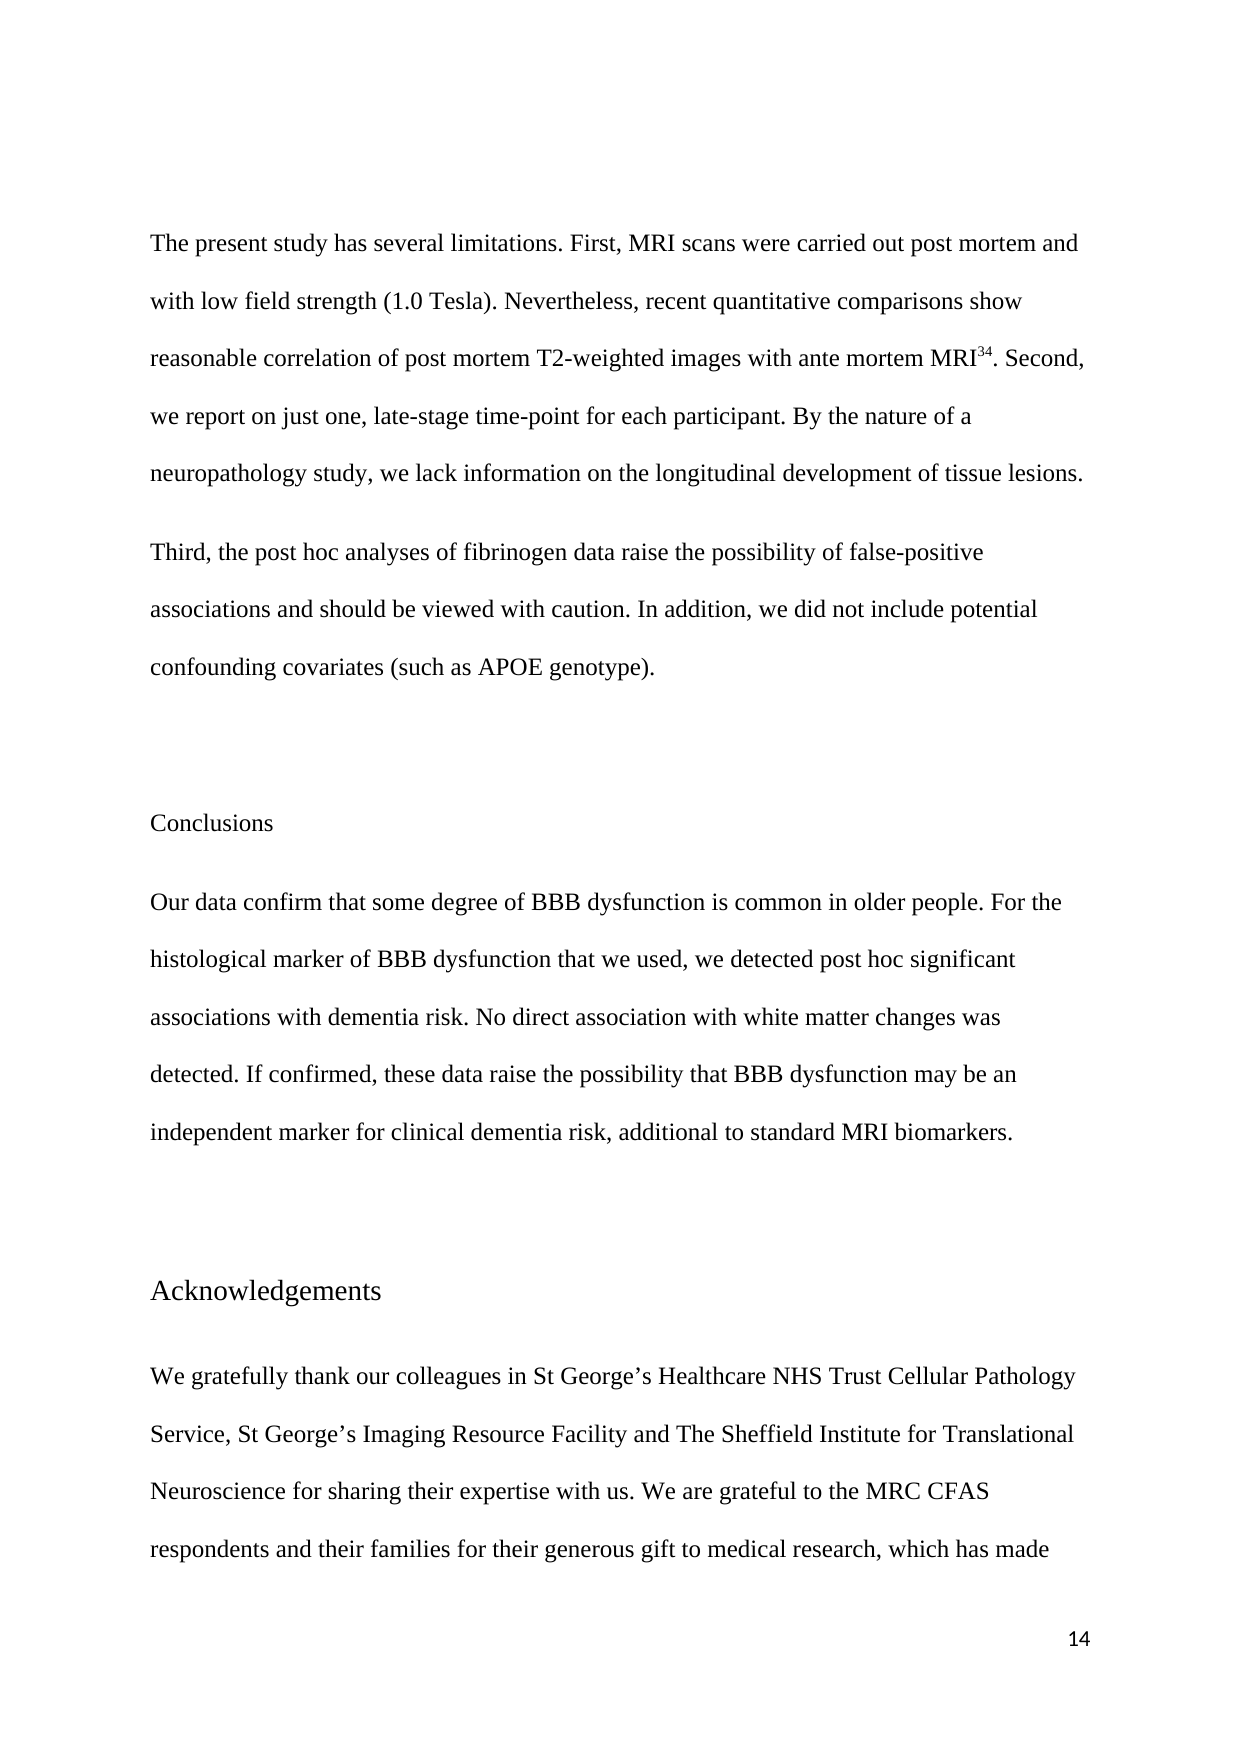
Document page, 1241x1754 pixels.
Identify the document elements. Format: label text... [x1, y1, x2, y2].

text Acknowledgements [150, 1273, 1090, 1307]
text Our data confirm that some degree of BBB dysfunction is common in older people. For the histological marker of BBB dysfunction that we used, we detected post hoc significant associations with dementia risk. No direct association with white matter changes was detected. If confirmed, these data raise the possibility that BBB dysfunction may be an independent marker for clinical dementia risk, additional to standard MRI biomarkers. [150, 887, 1090, 1145]
text The present study has several limitations. First, MRI scans were carried out post mortem and with low field strength (1.0 Tesla). Nevertheless, recent quantitative comparisons show reasonable correlation of post mortem T2-weighted images with ante mortem MRI34. Second, we report on just one, late-stage time-point for each participant. By the nature of a neuropathology study, we lack information on the longitudinal development of tissue lesions. [150, 228, 1090, 487]
text Third, the post hoc analyses of fibrinogen data raise the possibility of false-positive associations and should be viewed with caution. In addition, we did not include potential confounding covariates (such as APOE genotype). [150, 537, 1090, 680]
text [150, 1361, 1090, 1562]
text Conclusions [150, 808, 1090, 837]
